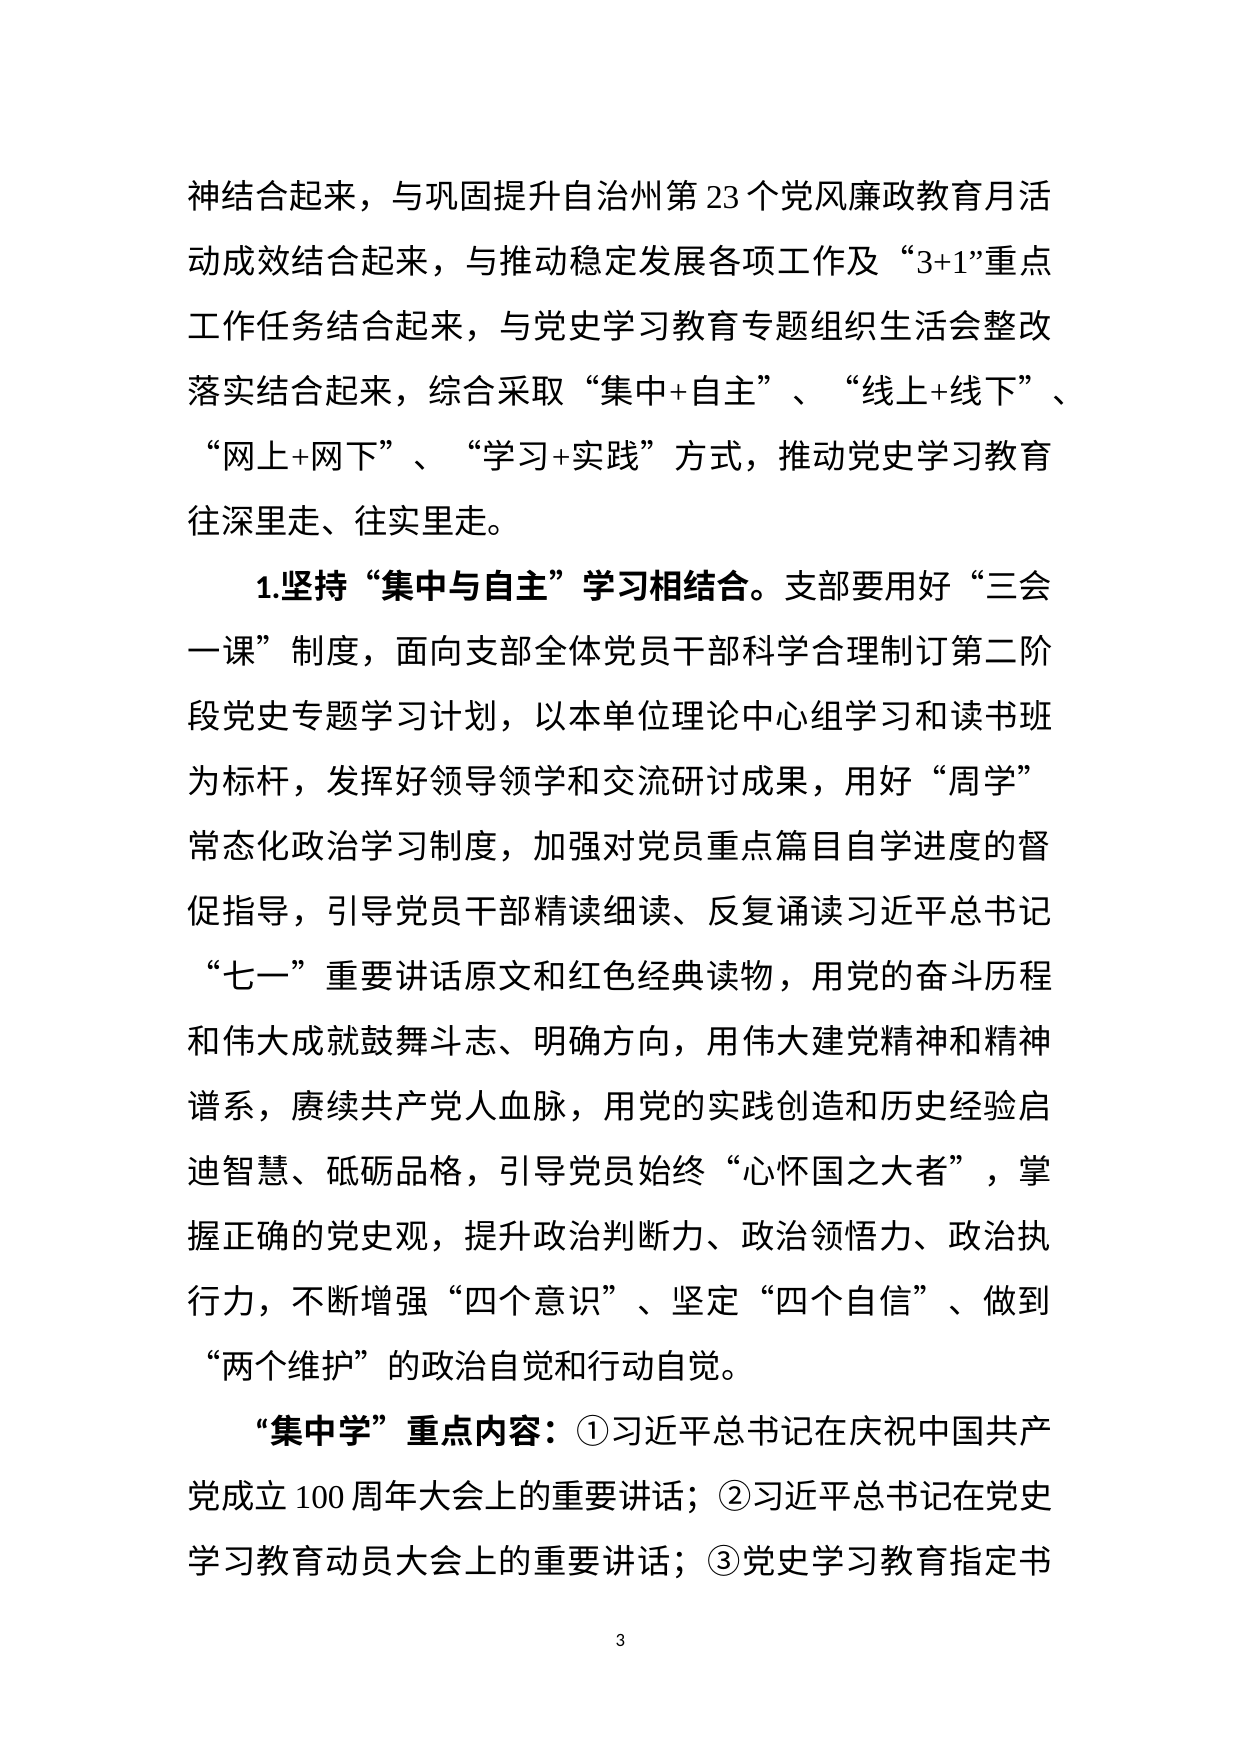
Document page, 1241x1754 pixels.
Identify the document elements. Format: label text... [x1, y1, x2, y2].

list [187, 162, 1053, 552]
text 1.坚持“集中与自主”学习相结合。支部要用好“三会一课”制度，面向支部全体党员干部科学合理制订第二阶段党史专题学习计划，以本单位理论中心组学习和读书班为标杆，发挥好领导领学和交流研讨成果，用好“周学”常态化政治学习制度，加强对党员重点篇目自学进度的督促指导，引导党员干部精读细读、反复诵读习近平总书记“七一”重要讲话原文和红色经典读物，用党的奋斗历程和伟大成就鼓舞斗志、明确方向，用伟大建党精神和精神谱系，赓续共产党人血脉，用党的实践创造和历史经验启迪智慧、砥砺品格，引导党员始终“心怀国之大者”，掌握正确的党史观，提升政治判断力、政治领悟力、政治执行力，不断增强“四个意识”、坚定“四个自信”、做到“两个维护”的政治自觉和行动自觉。 [187, 552, 1053, 1397]
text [187, 1397, 1053, 1592]
